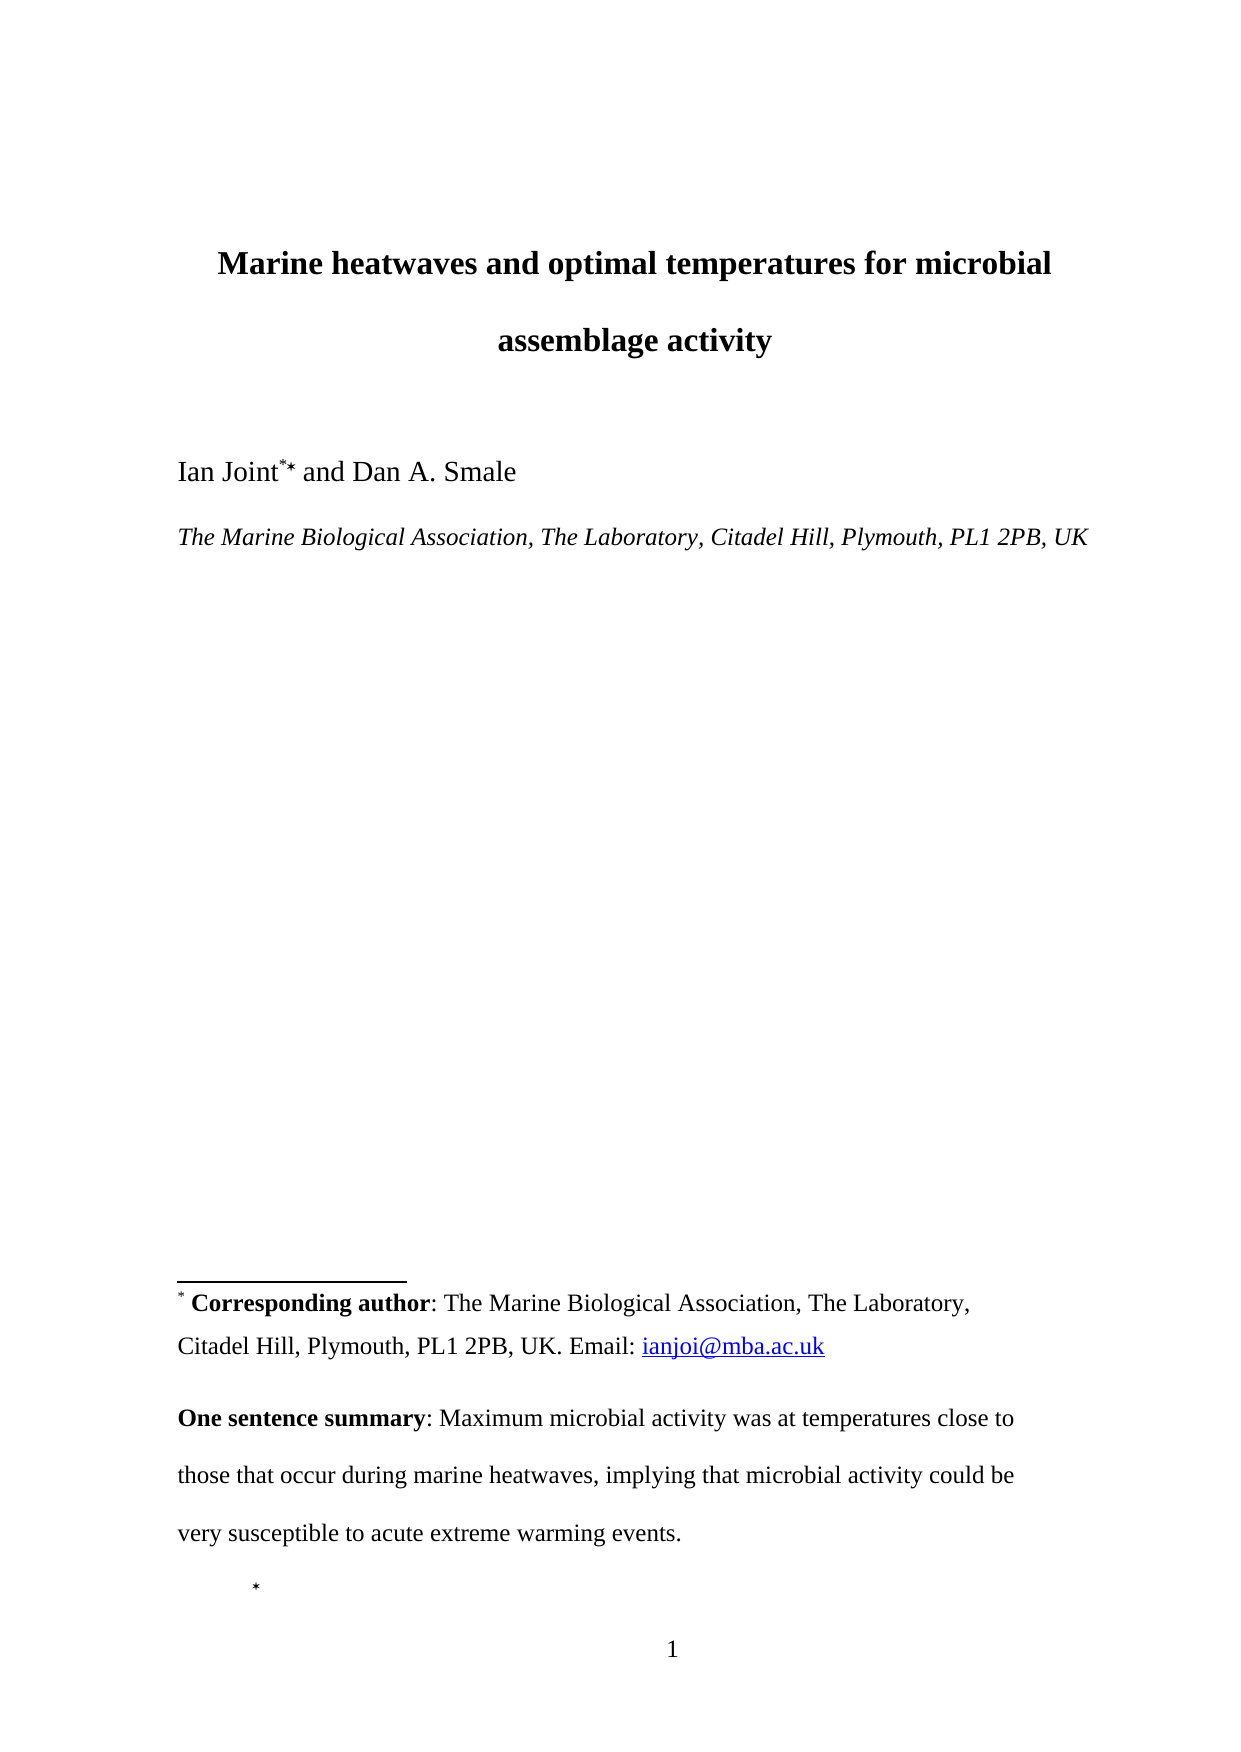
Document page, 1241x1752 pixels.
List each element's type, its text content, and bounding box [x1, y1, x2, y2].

text Marine heatwaves and optimal temperatures for microbial assemblage activity [177, 243, 1092, 358]
text The Marine Biological Association, The Laboratory, Citadel Hill, Plymouth, PL1 2PB, UK [177, 522, 1092, 550]
text Ian Joint and Dan A. Smale [177, 454, 1092, 488]
